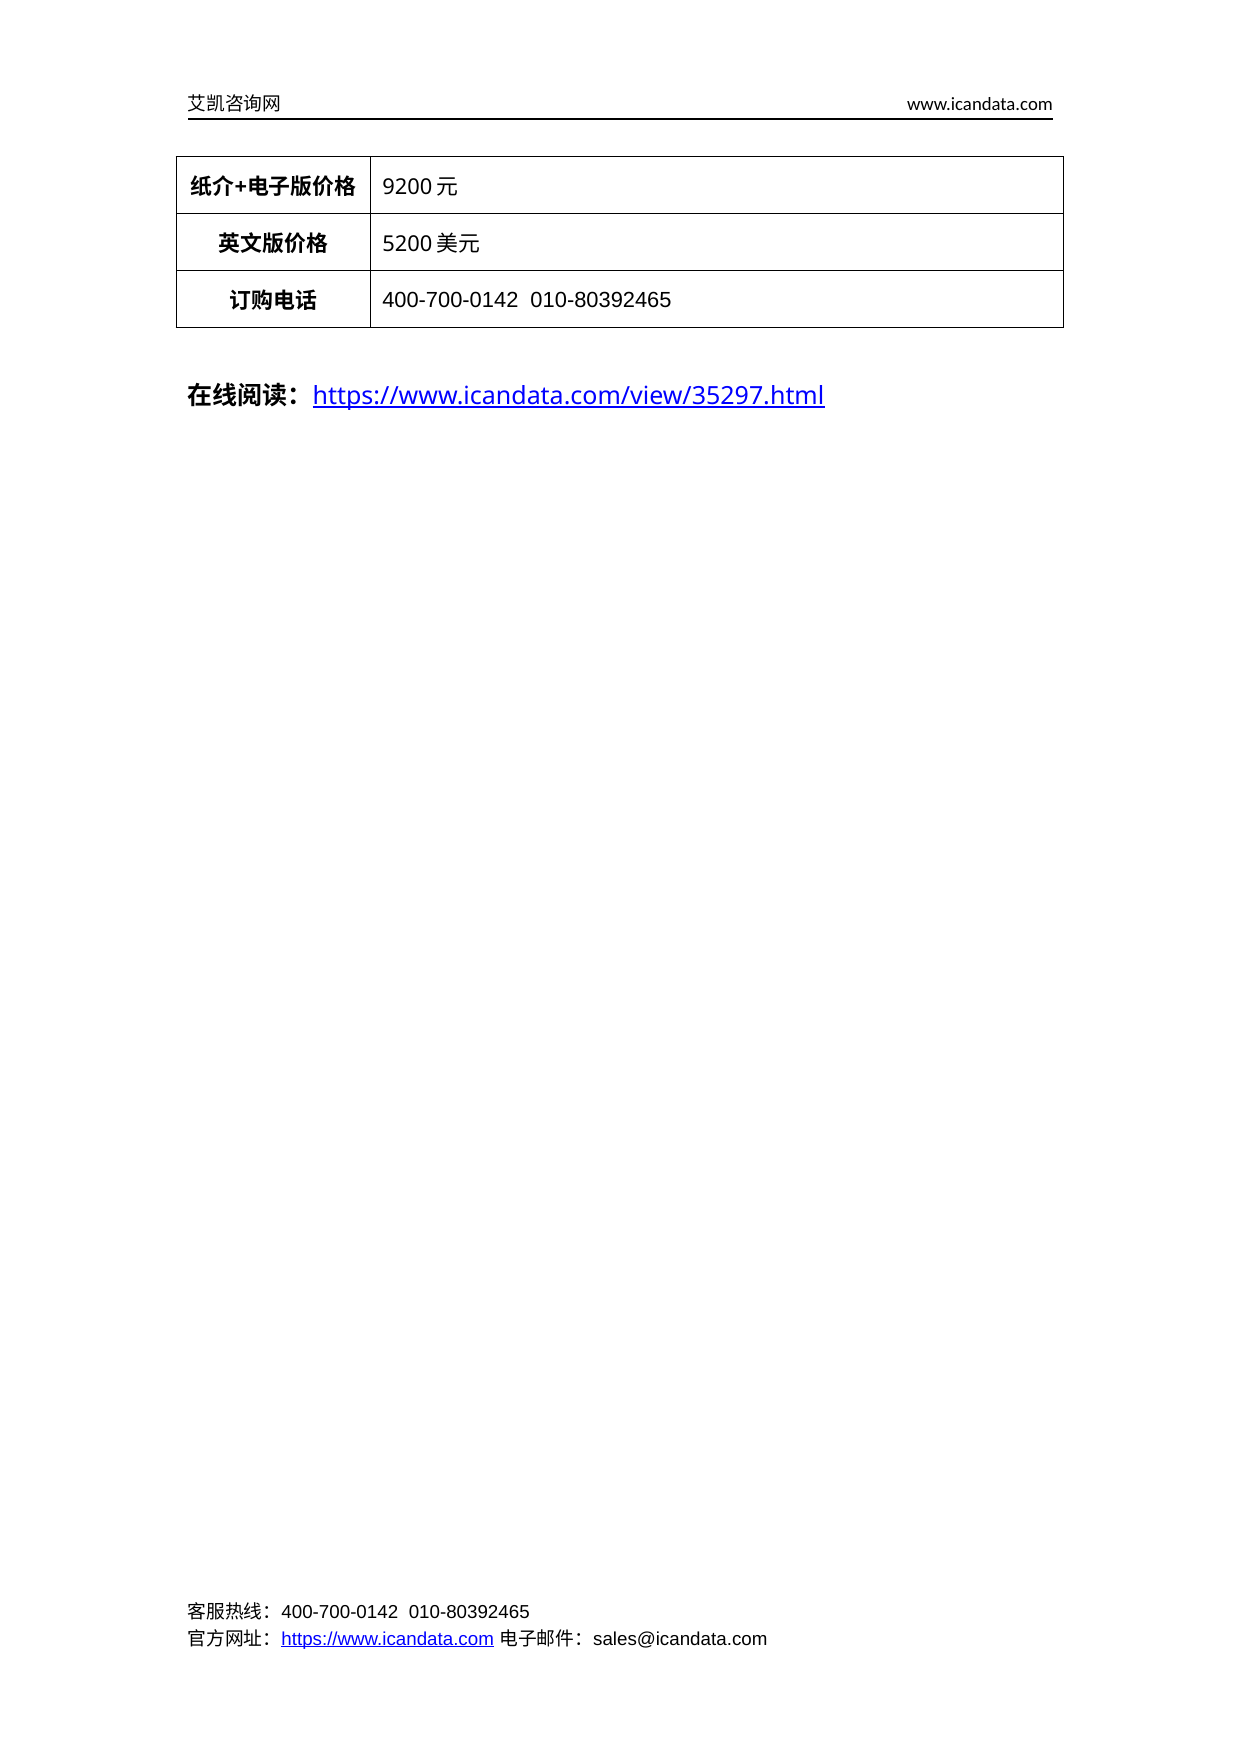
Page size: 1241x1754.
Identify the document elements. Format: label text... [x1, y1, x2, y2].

table_cell 5200美元 [371, 214, 1063, 270]
table_cell 9200元 [371, 157, 1063, 213]
table_cell 英文版价格 [177, 214, 370, 270]
text 在线阅读：https://www.icandata.com/view/35297.html [187, 361, 1053, 426]
table_cell 纸介+电子版价格 [177, 157, 370, 213]
table_cell 订购电话 [177, 271, 370, 327]
table_cell 400-700-0142 010-80392465 [371, 271, 1063, 327]
